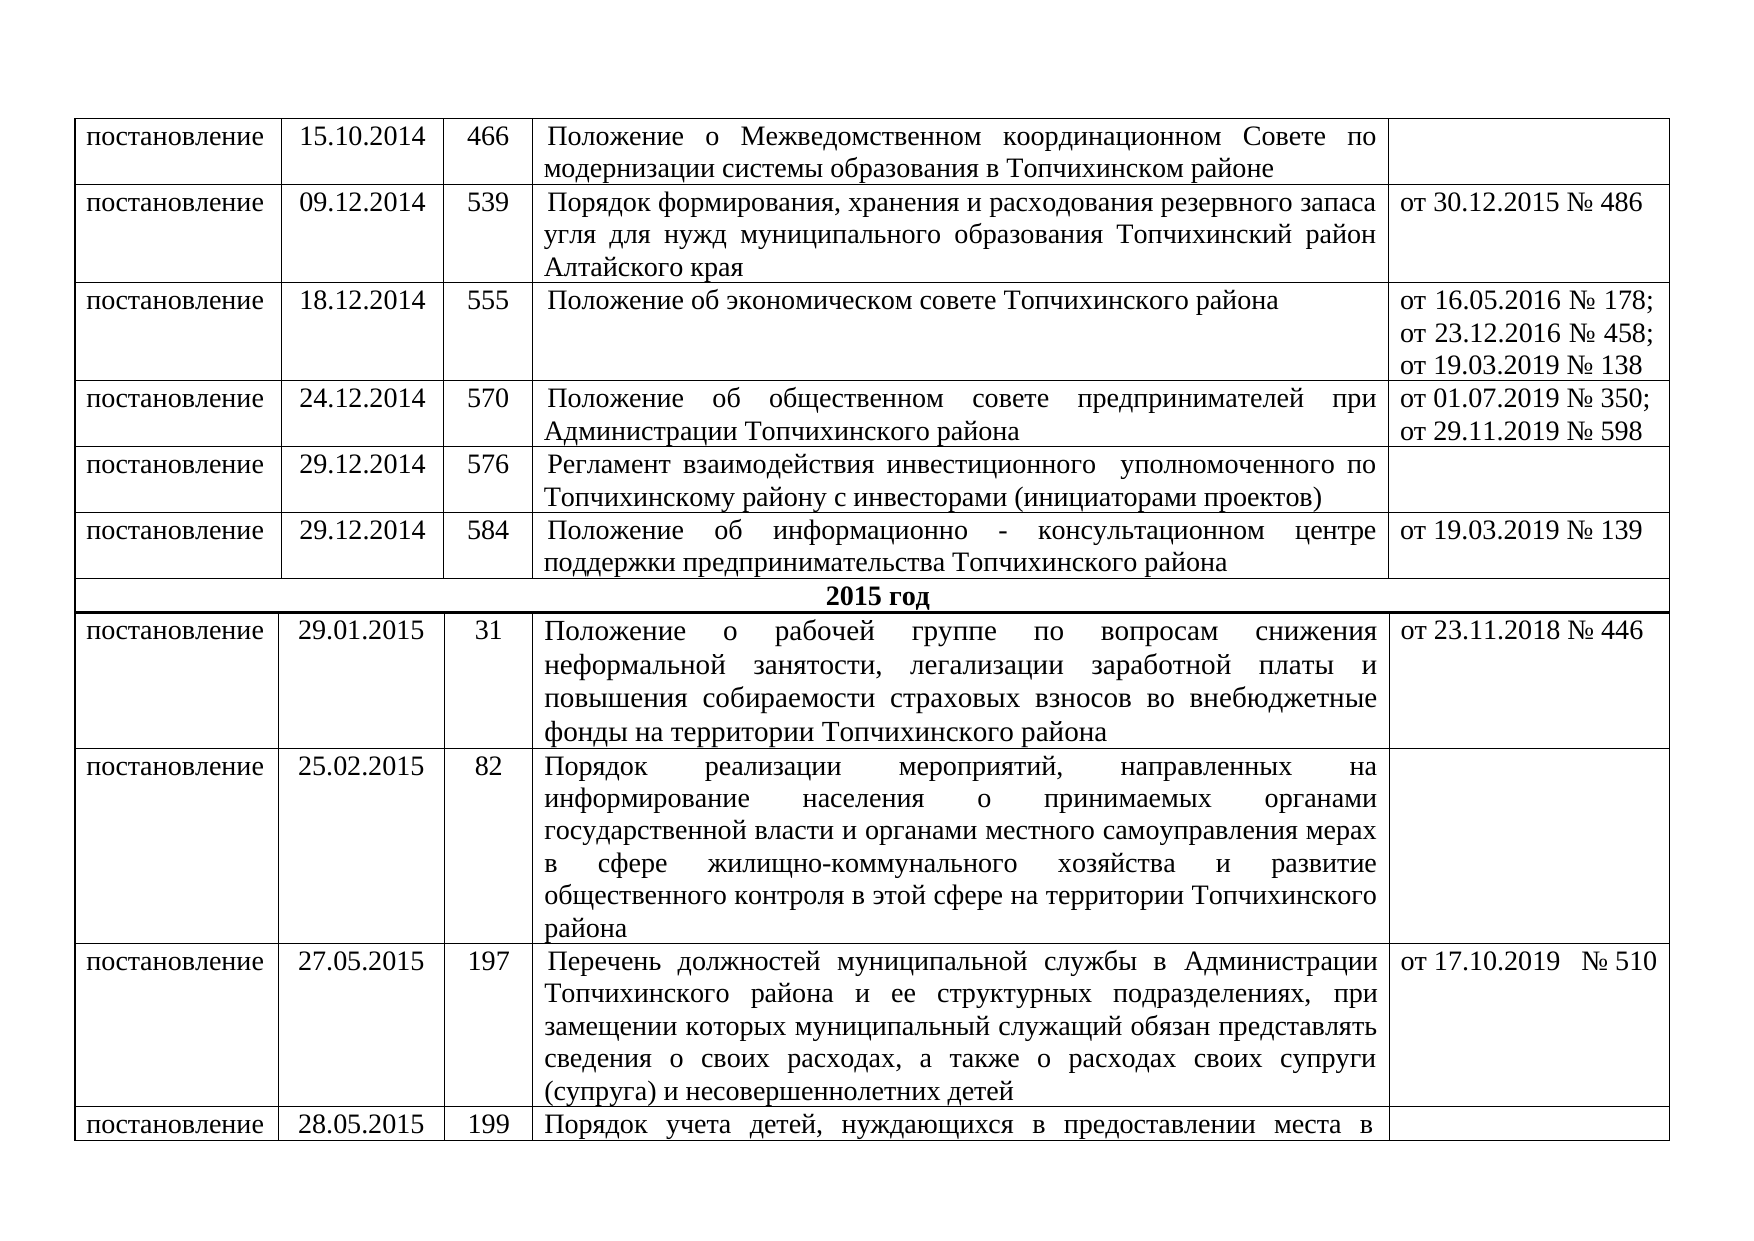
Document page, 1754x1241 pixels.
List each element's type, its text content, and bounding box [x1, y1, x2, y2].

table_cell 197 [445, 944, 532, 1106]
table_cell от 19.03.2019 № 139 [1389, 513, 1669, 578]
table_cell Порядок формирования, хранения и расходования резервного запаса угля для нужд муниципального образования Топчихинский район Алтайского края [533, 185, 1388, 282]
table_header постановление [76, 614, 278, 748]
table_cell [1389, 119, 1669, 184]
table_cell [1389, 447, 1669, 512]
table_cell Перечень должностей муниципальной службы в Администрации Топчихинского района и ее структурных подразделениях, при замещении которых муниципальный служащий обязан представлять сведения о своих расходах, а также о расходах своих супруги (супруга) и несовершеннолетних детей [533, 944, 1389, 1106]
table_cell 82 [445, 749, 532, 943]
table_cell 28.05.2015 [279, 1107, 444, 1139]
table_cell Порядок реализации мероприятий, направленных на информирование населения о принимаемых органами государственной власти и органами местного самоуправления мерах в сфере жилищно-коммунального хозяйства и развитие общественного контроля в этой сфере на территории Топчихинского района [533, 749, 1389, 943]
table_cell 584 [444, 513, 532, 578]
table_cell 24.12.2014 [282, 381, 443, 446]
table_cell постановление [76, 749, 278, 943]
table_header 29.01.2015 [279, 614, 444, 748]
table_cell Положение об общественном совете предпринимателей при Администрации Топчихинского района [533, 381, 1388, 446]
table_cell 539 [444, 185, 532, 282]
table_cell постановление [76, 1107, 278, 1139]
table_header от 23.11.2018 № 446 [1390, 614, 1669, 748]
table_cell Положение об информационно - консультационном центре поддержки предпринимательства Топчихинского района [533, 513, 1388, 578]
table_cell 29.12.2014 [282, 513, 443, 578]
table_cell 555 [444, 283, 532, 380]
table_cell [1390, 1107, 1669, 1139]
table_cell 18.12.2014 [282, 283, 443, 380]
table_cell 15.10.2014 [282, 119, 443, 184]
table_cell 576 [444, 447, 532, 512]
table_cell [533, 1107, 1389, 1139]
table_cell Положение об экономическом совете Топчихинского района [533, 283, 1388, 380]
table_cell постановление [76, 447, 281, 512]
table_cell постановление [76, 513, 281, 578]
table_header Положение о рабочей группе по вопросам снижения неформальной занятости, легализации заработной платы и повышения собираемости страховых взносов во внебюджетные фонды на территории Топчихинского района [533, 614, 1389, 748]
table_cell от 17.10.2019 № 510 [1390, 944, 1669, 1106]
table_header 31 [445, 614, 532, 748]
table_cell [1390, 749, 1669, 943]
table_cell постановление [76, 381, 281, 446]
table_cell постановление [76, 119, 281, 184]
table_cell от 30.12.2015 № 486 [1389, 185, 1669, 282]
table_cell постановление [76, 283, 281, 380]
table_cell 570 [444, 381, 532, 446]
table_cell 25.02.2015 [279, 749, 444, 943]
table_cell постановление [76, 185, 281, 282]
table_cell 199 [445, 1107, 532, 1139]
table_cell постановление [76, 944, 278, 1106]
table_cell 09.12.2014 [282, 185, 443, 282]
table_cell 466 [444, 119, 532, 184]
table_cell 2015 год [76, 579, 1669, 611]
table_cell 27.05.2015 [279, 944, 444, 1106]
table_cell Регламент взаимодействия инвестиционного уполномоченного по Топчихинскому району с инвесторами (инициаторами проектов) [533, 447, 1388, 512]
table_cell Положение о Межведомственном координационном Совете по модернизации системы образования в Топчихинском районе [533, 119, 1388, 184]
table_cell от 16.05.2016 № 178; от 23.12.2016 № 458; от 19.03.2019 № 138 [1389, 283, 1669, 380]
table_cell 29.12.2014 [282, 447, 443, 512]
table_cell от 01.07.2019 № 350; от 29.11.2019 № 598 [1389, 381, 1669, 446]
